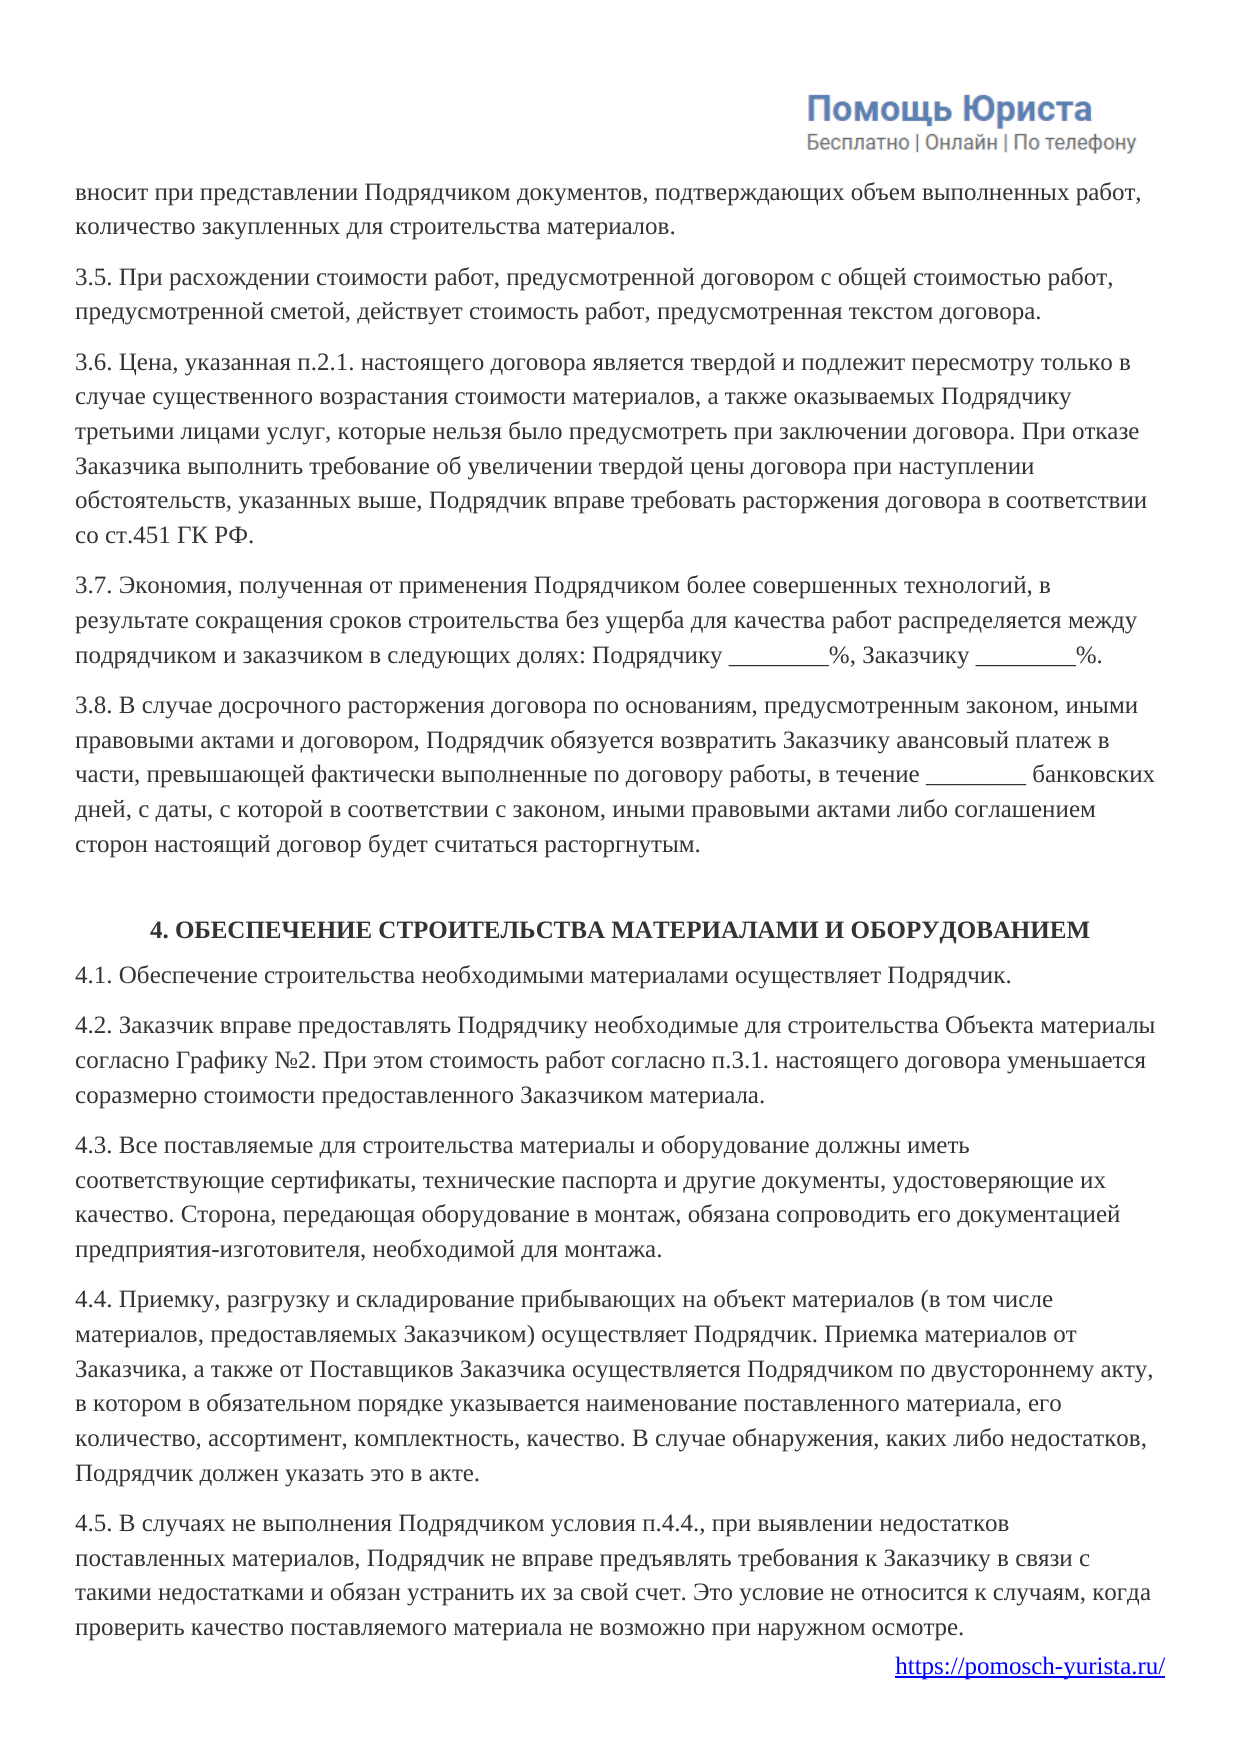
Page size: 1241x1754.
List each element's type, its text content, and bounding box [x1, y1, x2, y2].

text 3.5. При расхождении стоимости работ, предусмотренной договором с общей стоимостью работ, предусмотренной сметой, действует стоимость работ, предусмотренная текстом договора. [75, 262, 1165, 325]
text 4.3. Все поставляемые для строительства материалы и оборудование должны иметь соответствующие сертификаты, технические паспорта и другие документы, удостоверяющие их качество. Сторона, передающая оборудование в монтаж, обязана сопроводить его документацией предприятия-изготовителя, необходимой для монтажа. [75, 1130, 1165, 1263]
text 4.2. Заказчик вправе предоставлять Подрядчику необходимые для строительства Объекта материалы согласно Графику №2. При этом стоимость работ согласно п.3.1. настоящего договора уменьшается соразмерно стоимости предоставленного Заказчиком материала. [75, 1010, 1165, 1108]
text 4.4. Приемку, разгрузку и складирование прибывающих на объект материалов (в том числе материалов, предоставляемых Заказчиком) осуществляет Подрядчик. Приемка материалов от Заказчика, а также от Поставщиков Заказчика осуществляется Подрядчиком по двустороннему акту, в котором в обязательном порядке указывается наименование поставленного материала, его количество, ассортимент, комплектность, качество. В случае обнаружения, каких либо недостатков, Подрядчик должен указать это в акте. [75, 1284, 1165, 1487]
text 3.6. Цена, указанная п.2.1. настоящего договора является твердой и подлежит пересмотру только в случае существенного возрастания стоимости материалов, а также оказываемых Подрядчику третьими лицами услуг, которые нельзя было предусмотреть при заключении договора. При отказе Заказчика выполнить требование об увеличении твердой цены договора при наступлении обстоятельств, указанных выше, Подрядчик вправе требовать расторжения договора в соответствии со ст.451 ГК РФ. [75, 347, 1165, 549]
text 4.1. Обеспечение строительства необходимыми материалами осуществляет Подрядчик. [75, 960, 1165, 989]
text 3.7. Экономия, полученная от применения Подрядчиком более совершенных технологий, в результате сокращения сроков строительства без ущерба для качества работ распределяется между подрядчиком и заказчиком в следующих долях: Подрядчику ________%, Заказчику ________%. [75, 570, 1165, 668]
text 4.5. В случаях не выполнения Подрядчиком условия п.4.4., при выявлении недостатков поставленных материалов, Подрядчик не вправе предъявлять требования к Заказчику в связи с такими недостатками и обязан устранить их за свой счет. Это условие не относится к случаям, когда проверить качество поставляемого материала не возможно при наружном осмотре. [75, 1508, 1165, 1641]
picture [771, 73, 1166, 177]
text 4. ОБЕСПЕЧЕНИЕ СТРОИТЕЛЬСТВА МАТЕРИАЛАМИ И ОБОРУДОВАНИЕМ [75, 916, 1165, 944]
text 3.8. В случае досрочного расторжения договора по основаниям, предусмотренным законом, иными правовыми актами и договором, Подрядчик обязуется возвратить Заказчику авансовый платеж в части, превышающей фактически выполненные по договору работы, в течение ________ банковских дней, с даты, с которой в соответствии с законом, иными правовыми актами либо соглашением сторон настоящий договор будет считаться расторгнутым. [75, 690, 1165, 858]
